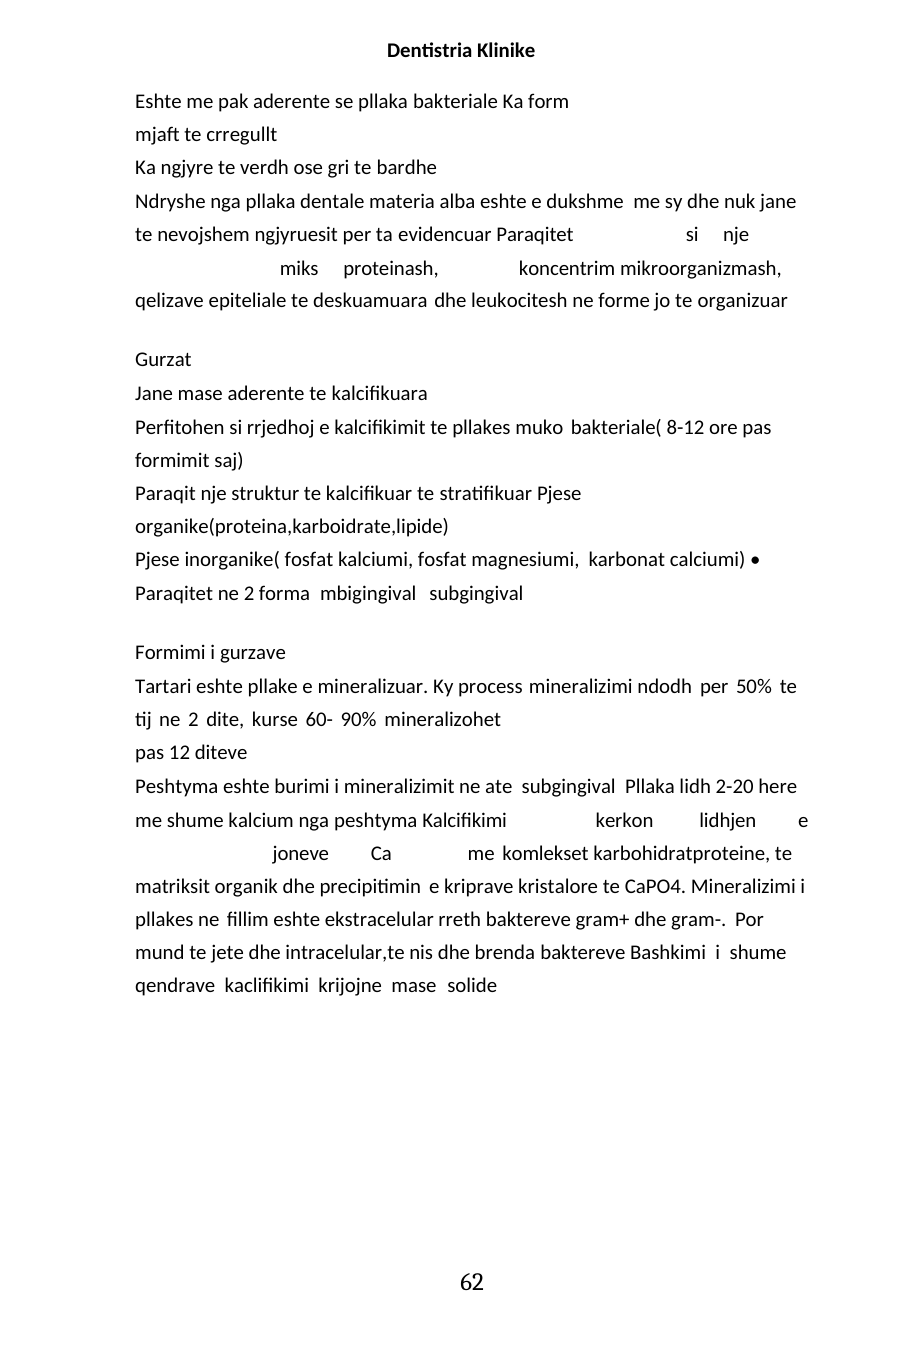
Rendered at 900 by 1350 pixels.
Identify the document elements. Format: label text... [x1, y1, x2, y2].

text Tartari eshte pllake e mineralizuar. Ky process mineralizimi ndodh per 50% te tij ne 2 dite, kurse 60- 90% mineralizohet [135, 673, 821, 732]
text Dentistria Klinike [387, 37, 635, 63]
text Eshte me pak aderente se pllaka bakteriale Ka form mjaft te crregullt [135, 88, 615, 147]
text Jane mase aderente te kalcifikuara [135, 381, 635, 406]
text Formimi i gurzave [135, 639, 635, 664]
text Peshtyma eshte burimi i mineralizimit ne ate subgingival Pllaka lidh 2-20 here me shume kalcium nga peshtyma Kalcifikimi kerkon lidhjen e joneve Ca me komlekset karbohidratproteine, te matriksit organik dhe precipitimin e kriprave kristalore te CaPO4. Mineralizimi i pllakes ne fillim eshte ekstracelular rreth baktereve gram+ dhe gram-. Por mund te jete dhe intracelular,te nis dhe brenda baktereve Bashkimi i shume qendrave kaclifikimi krijojne mase solide [135, 774, 811, 997]
text Perfitohen si rrjedhoj e kalcifikimit te pllakes muko bakteriale( 8-12 ore pas formimit saj) [135, 414, 810, 473]
text Gurzat [135, 346, 635, 372]
text Ka ngjyre te verdh ose gri te bardhe [135, 154, 635, 180]
text Pjese inorganike( fosfat kalciumi, fosfat magnesiumi, karbonat calciumi) • Paraqitet ne 2 forma mbigingival subgingival [135, 547, 810, 605]
text pas 12 diteve [135, 739, 635, 765]
text Paraqit nje struktur te kalcifikuar te stratifikuar Pjese organike(proteina,karboidrate,lipide) [135, 481, 690, 539]
text Ndryshe nga pllaka dentale materia alba eshte e dukshme me sy dhe nuk jane te nevojshem ngjyruesit per ta evidencuar Paraqitet si nje miks proteinash, koncentrim mikroorganizmash, qelizave epiteliale te deskuamuara dhe leukocitesh ne forme jo te organizuar [135, 189, 810, 313]
